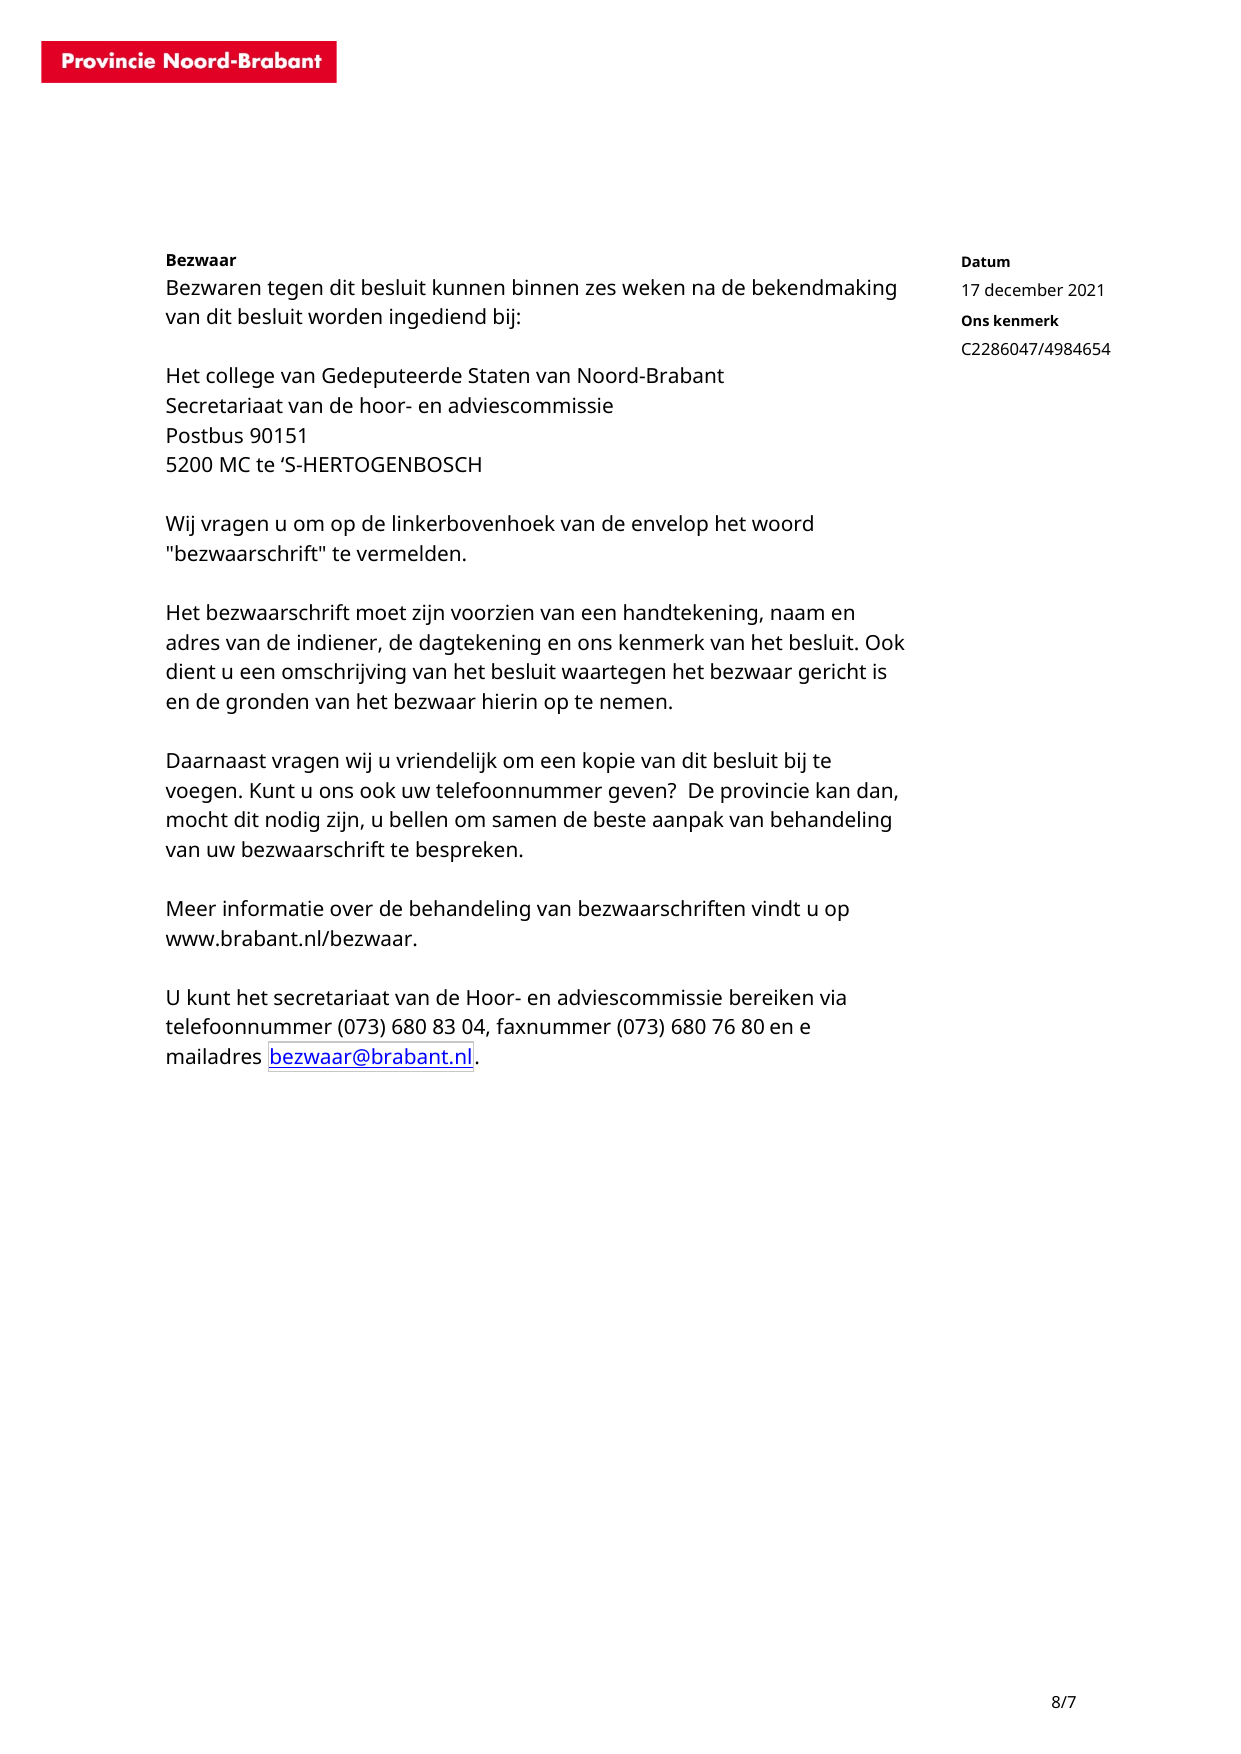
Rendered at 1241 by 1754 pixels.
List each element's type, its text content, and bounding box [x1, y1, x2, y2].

text Secretariaat van de hoor- en adviescommissie [165, 390, 911, 420]
text Meer informatie over de behandeling van bezwaarschriften vindt u op www.brabant.nl/bezwaar. [165, 893, 911, 952]
text Bezwaren tegen dit besluit kunnen binnen zes weken na de bekendmaking van dit besluit worden ingediend bij: [165, 272, 911, 331]
text Bezwaar [165, 242, 911, 272]
text U kunt het secretariaat van de Hoor- en adviescommissie bereiken via telefoonnummer (073) 680 83 04, faxnummer (073) 680 76 80 en e mailadres bezwaar@brabant.nl. [165, 982, 911, 1072]
text Wij vragen u om op de linkerbovenhoek van de envelop het woord "bezwaarschrift" te vermelden. [165, 508, 911, 568]
text 5200 MC te ‘S-HERTOGENBOSCH [165, 449, 911, 479]
text Het college van Gedeputeerde Staten van Noord-Brabant [165, 361, 911, 390]
text Daarnaast vragen wij u vriendelijk om een kopie van dit besluit bij te voegen. Kunt u ons ook uw telefoonnummer geven? De provincie kan dan, mocht dit nodig zijn, u bellen om samen de beste aanpak van behandeling van uw bezwaarschrift te bespreken. [165, 745, 911, 863]
text Postbus 90151 [165, 420, 911, 449]
text Het bezwaarschrift moet zijn voorzien van een handtekening, naam en adres van de indiener, de dagtekening en ons kenmerk van het besluit. Ook dient u een omschrijving van het besluit waartegen het bezwaar gericht is en de gronden van het bezwaar hierin op te nemen. [165, 597, 911, 716]
picture [41, 41, 337, 83]
